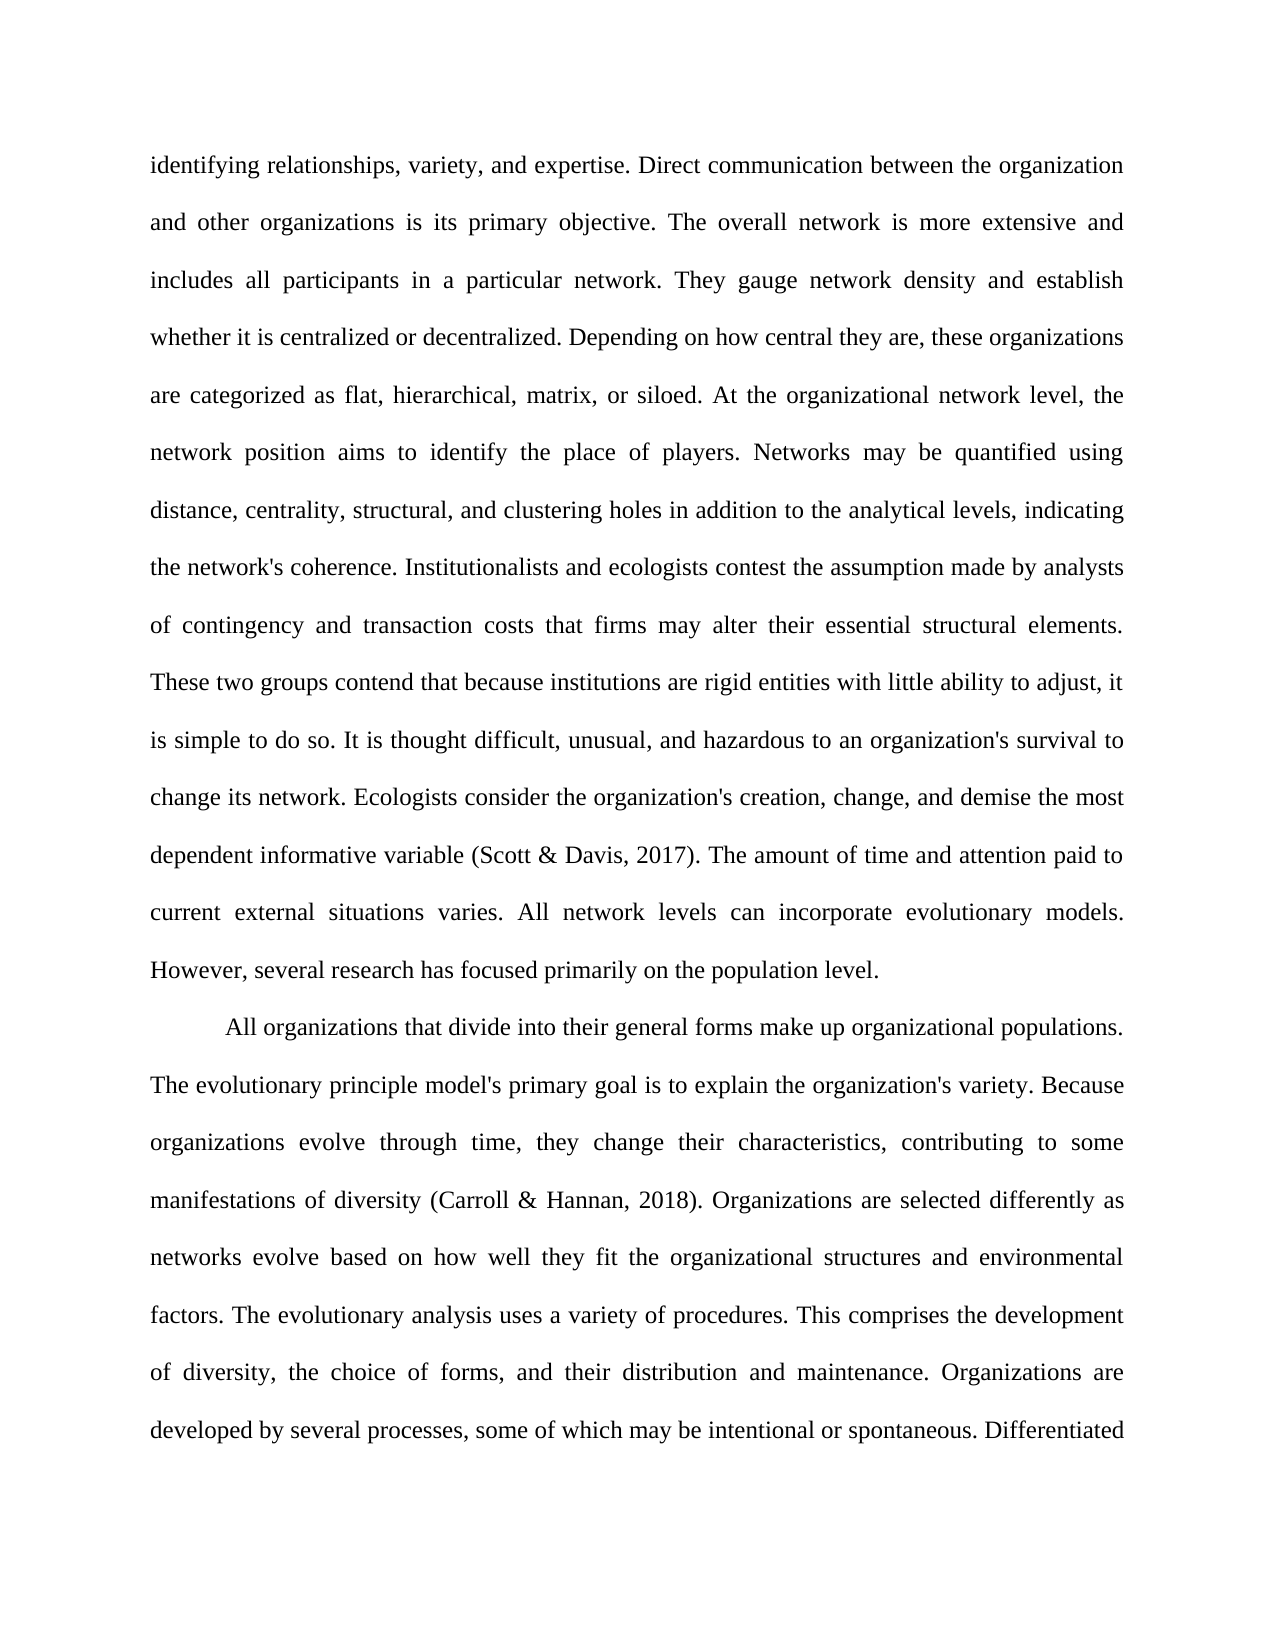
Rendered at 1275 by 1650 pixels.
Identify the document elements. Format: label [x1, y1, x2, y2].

text [150, 150, 1125, 984]
text [150, 1012, 1125, 1444]
